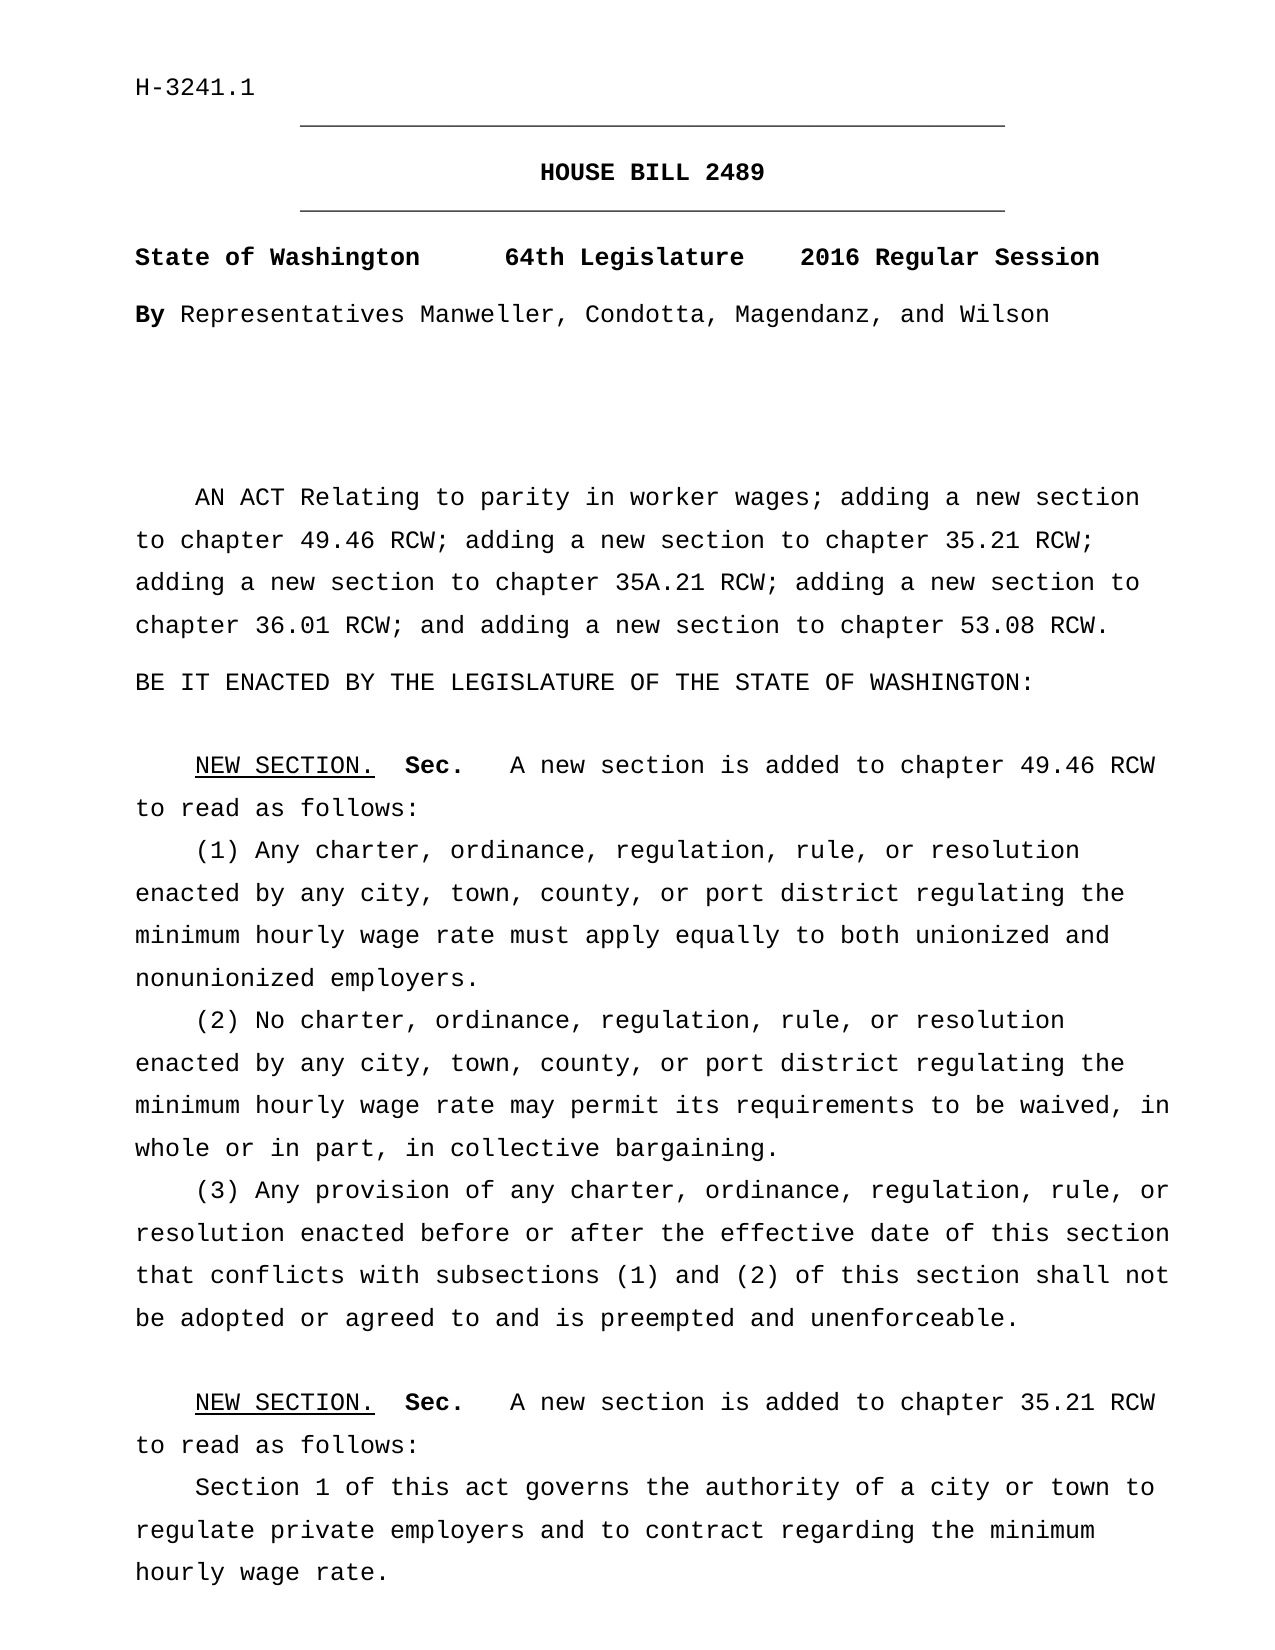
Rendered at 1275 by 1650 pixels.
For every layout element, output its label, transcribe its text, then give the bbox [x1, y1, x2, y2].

text NEW SECTION. Sec. A new section is added to chapter 49.46 RCW to read as follows: [135, 740, 1170, 825]
text By Representatives Manweller, Condotta, Magendanz, and Wilson [135, 302, 1170, 330]
text (1) Any charter, ordinance, regulation, rule, or resolution enacted by any city, town, county, or port district regulating the minimum hourly wage rate must apply equally to both unionized and nonunionized employers. [135, 825, 1170, 995]
text Section 1 of this act governs the authority of a city or town to regulate private employers and to contract regarding the minimum hourly wage rate. [135, 1462, 1170, 1589]
text H-3241.1 [135, 75, 1170, 103]
text _______________________________________________ [135, 188, 1170, 217]
text NEW SECTION. Sec. A new section is added to chapter 35.21 RCW to read as follows: [135, 1377, 1170, 1462]
text AN ACT Relating to parity in worker wages; adding a new section to chapter 49.46 RCW; adding a new section to chapter 35.21 RCW; adding a new section to chapter 35A.21 RCW; adding a new section to chapter 36.01 RCW; and adding a new section to chapter 53.08 RCW. [135, 472, 1170, 642]
text State of Washington 64th Legislature 2016 Regular Session [135, 245, 1170, 273]
text (2) No charter, ordinance, regulation, rule, or resolution enacted by any city, town, county, or port district regulating the minimum hourly wage rate may permit its requirements to be waived, in whole or in part, in collective bargaining. [135, 995, 1170, 1165]
text (3) Any provision of any charter, ordinance, regulation, rule, or resolution enacted before or after the effective date of this section that conflicts with subsections (1) and (2) of this section shall not be adopted or agreed to and is preempted and unenforceable. [135, 1165, 1170, 1335]
text _______________________________________________ [135, 103, 1170, 132]
text BE IT ENACTED BY THE LEGISLATURE OF THE STATE OF WASHINGTON: [135, 670, 1170, 698]
text HOUSE BILL 2489 [135, 160, 1170, 188]
